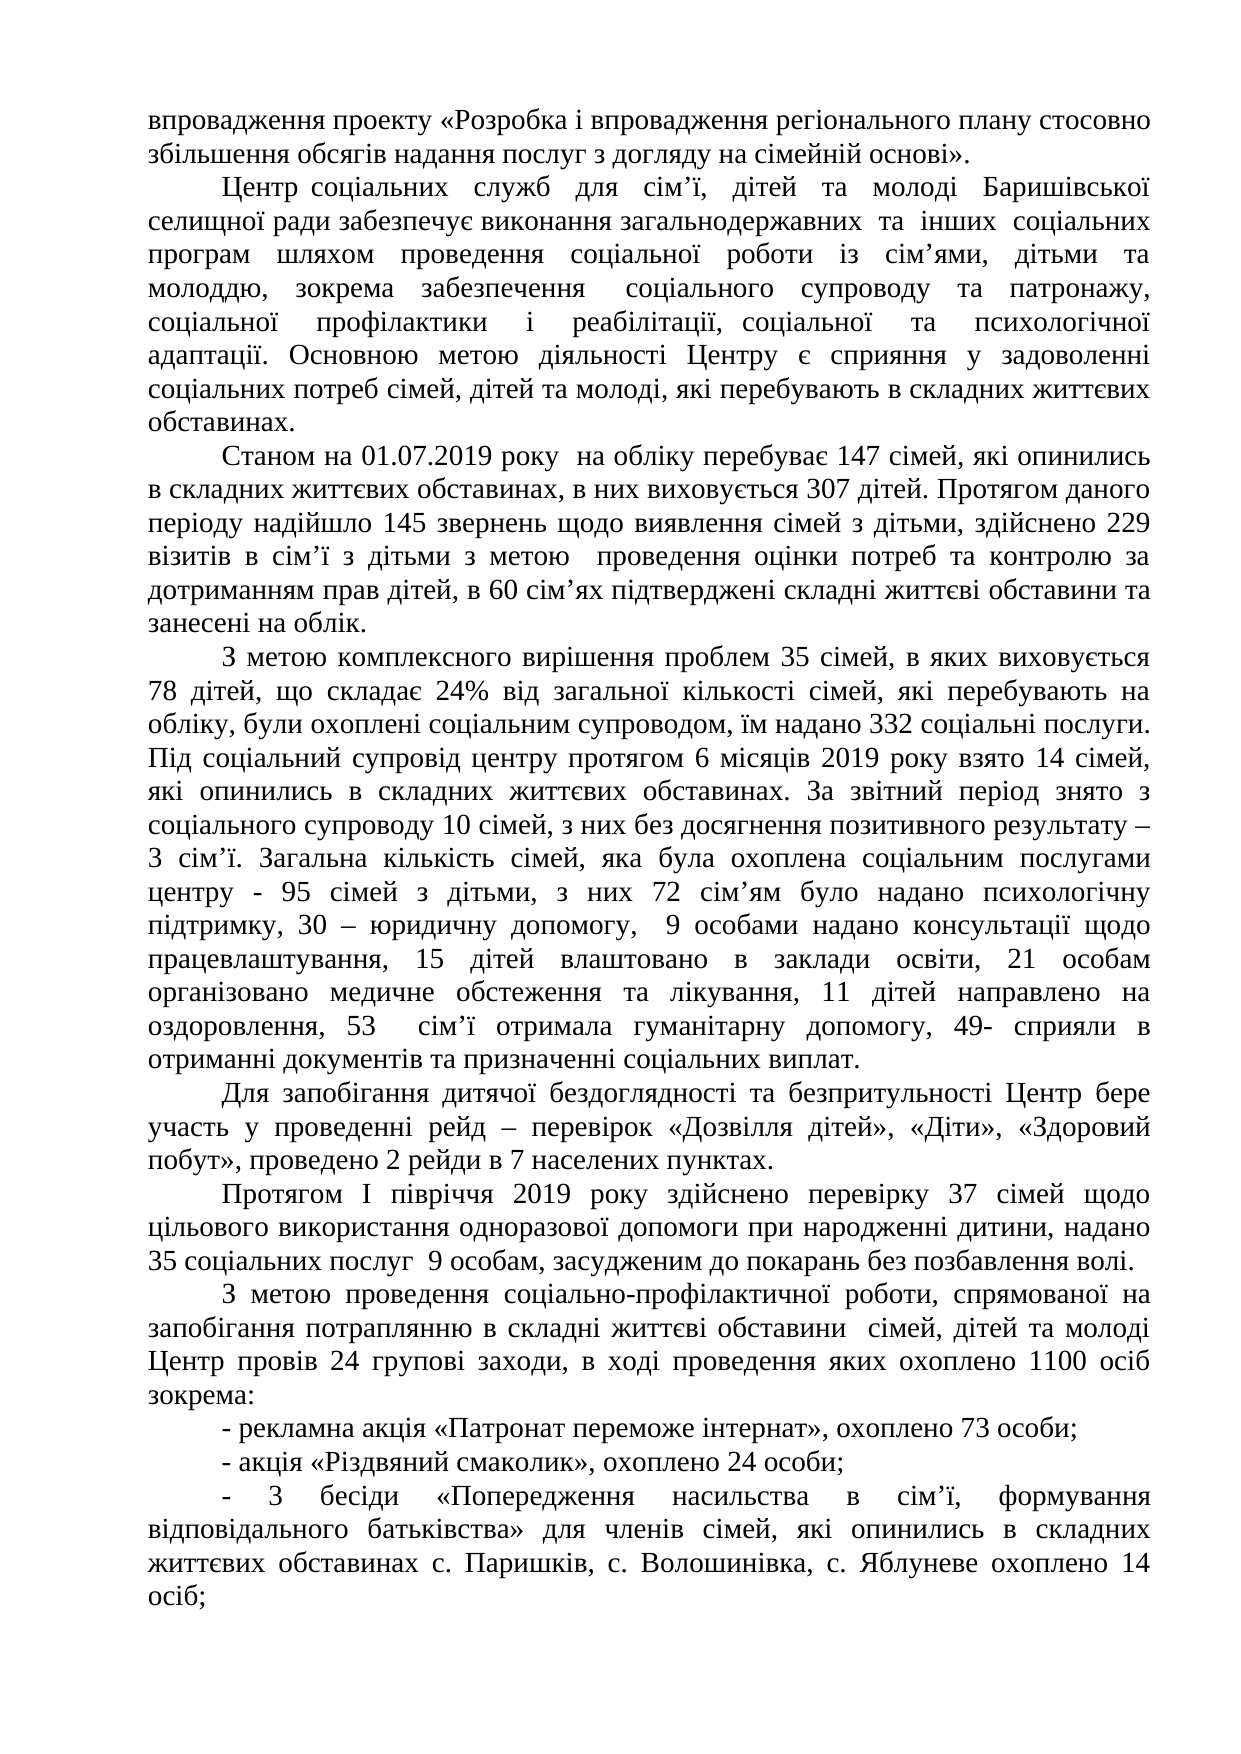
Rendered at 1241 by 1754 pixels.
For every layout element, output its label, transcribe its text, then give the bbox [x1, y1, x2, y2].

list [148, 102, 1152, 169]
text З метою проведення соціально-профілактичної роботи, спрямованої на запобігання потраплянню в складні життєві обставини сімей, дітей та молоді Центр провів 24 групові заходи, в ході проведення яких охоплено 1100 осіб зокрема: [148, 1276, 1152, 1411]
text Центр соціальних служб для сім’ї, дітей та молоді Баришівської селищної ради забезпечує виконання загальнодержавних та інших соціальних програм шляхом проведення соціальної роботи із сім’ями, дітьми та молоддю, зокрема забезпечення соціального супроводу та патронажу, соціальної профілактики і реабілітації, соціальної та психологічної адаптації. Основною метою діяльності Центру є сприяння у задоволенні соціальних потреб сімей, дітей та молоді, які перебувають в складних життєвих обставинах. [148, 169, 1152, 438]
text - рекламна акція «Патронат переможе інтернат», охоплено 73 особи; [148, 1411, 1152, 1444]
text З метою комплексного вирішення проблем 35 сімей, в яких виховується 78 дітей, що складає 24% від загальної кількості сімей, які перебувають на обліку, були охоплені соціальним супроводом, їм надано 332 соціальні послуги. Під соціальний супровід центру протягом 6 місяців 2019 року взято 14 сімей, які опинились в складних життєвих обставинах. За звітний період знято з соціального супроводу 10 сімей, з них без досягнення позитивного результату – 3 сім’ї. Загальна кількість сімей, яка була охоплена соціальним послугами центру - 95 сімей з дітьми, з них 72 сім’ям було надано психологічну підтримку, 30 – юридичну допомогу, 9 особами надано консультації щодо працевлаштування, 15 дітей влаштовано в заклади освіти, 21 особам організовано медичне обстеження та лікування, 11 дітей направлено на оздоровлення, 53 сім’ї отримала гуманітарну допомогу, 49- сприяли в отриманні документів та призначенні соціальних виплат. [148, 639, 1152, 1075]
text - акція «Різдвяний смаколик», охоплено 24 особи; [148, 1444, 1152, 1478]
text Для запобігання дитячої бездоглядності та безпритульності Центр бере участь у проведенні рейд – перевірок «Дозвілля дітей», «Діти», «Здоровий побут», проведено 2 рейди в 7 населених пунктах. [148, 1075, 1152, 1176]
text - 3 бесіди «Попередження насильства в сім’ї, формування відповідального батьківства» для членів сімей, які опинились в складних життєвих обставинах с. Паришків, с. Волошинівка, с. Яблуневе охоплено 14 осіб; [148, 1478, 1152, 1612]
text Протягом І півріччя 2019 року здійснено перевірку 37 сімей щодо цільового використання одноразової допомоги при народженні дитини, надано 35 соціальних послуг 9 особам, засудженим до покарань без позбавлення волі. [148, 1176, 1152, 1276]
text Станом на 01.07.2019 року на обліку перебуває 147 сімей, які опинились в складних життєвих обставинах, в них виховується 307 дітей. Протягом даного періоду надійшло 145 звернень щодо виявлення сімей з дітьми, здійснено 229 візитів в сім’ї з дітьми з метою проведення оцінки потреб та контролю за дотриманням прав дітей, в 60 сім’ях підтверджені складні життєві обставини та занесені на облік. [148, 438, 1152, 639]
